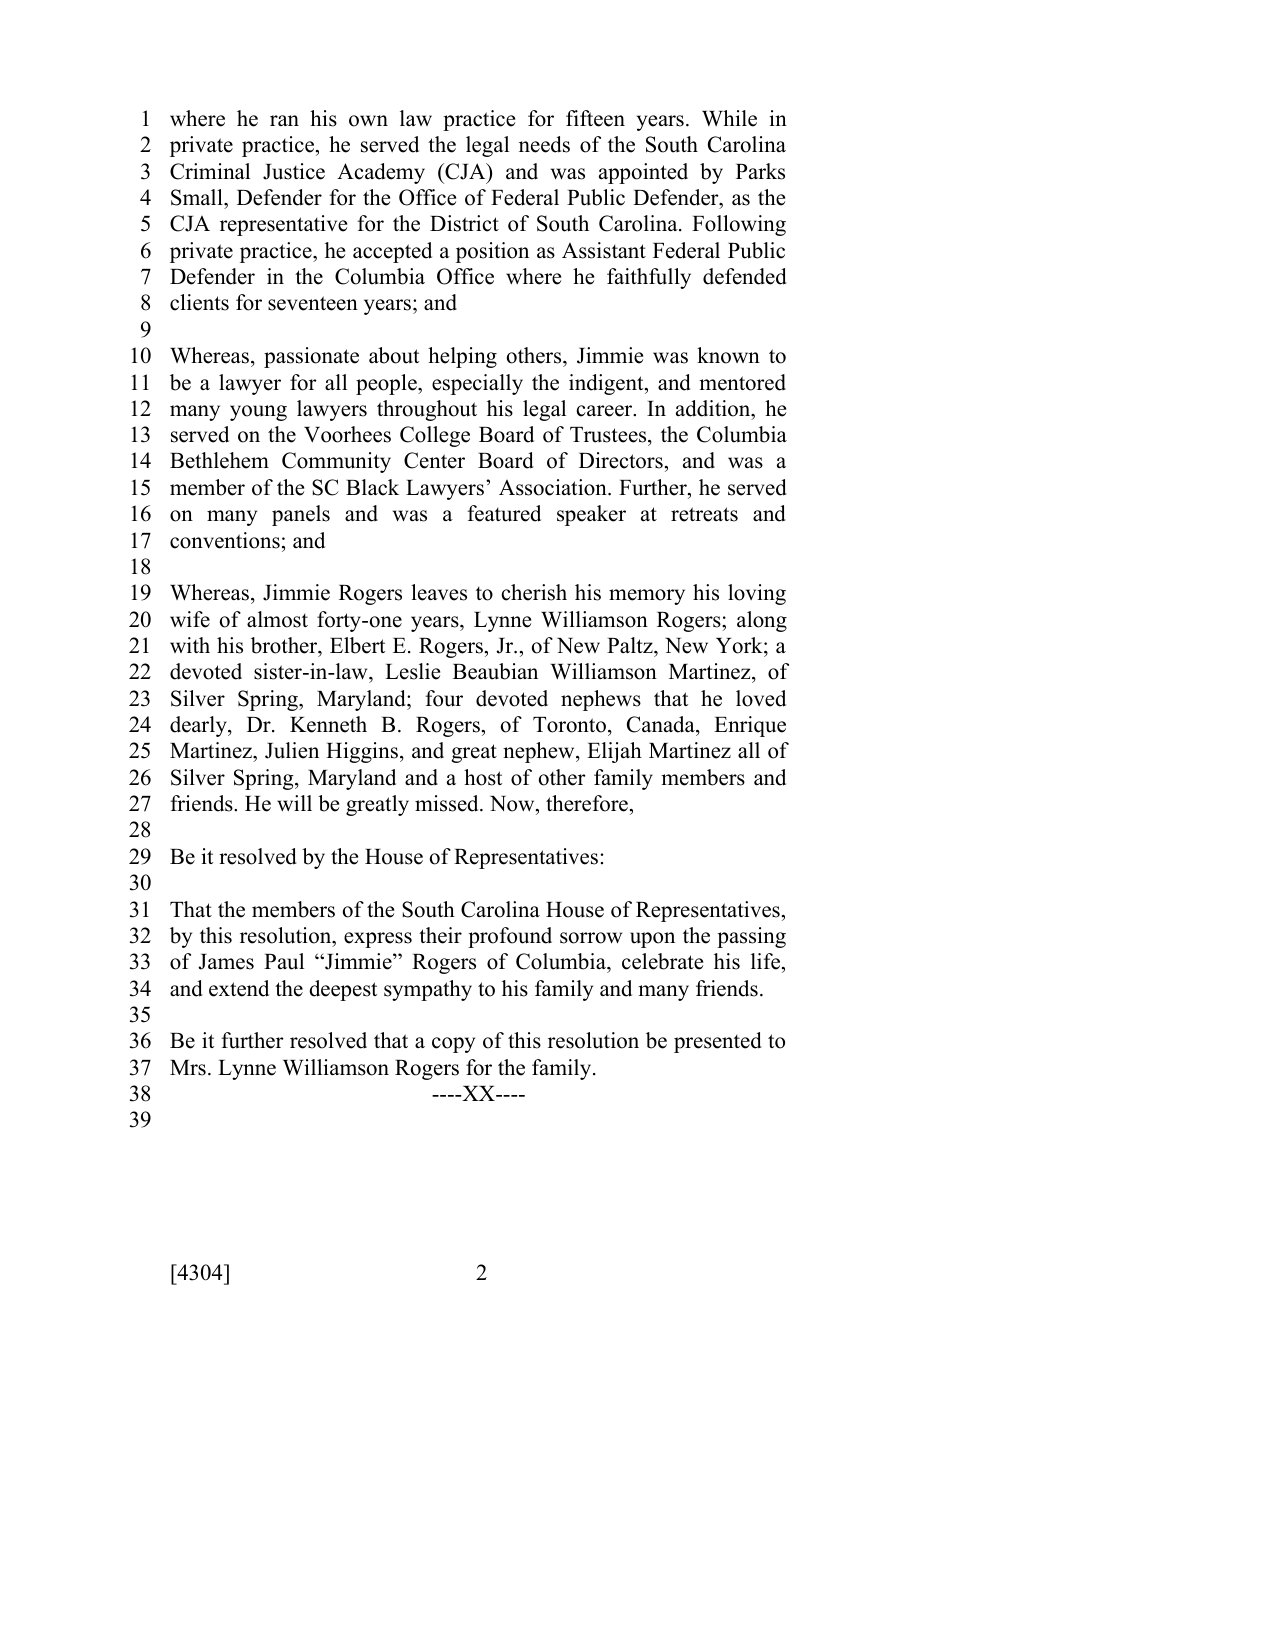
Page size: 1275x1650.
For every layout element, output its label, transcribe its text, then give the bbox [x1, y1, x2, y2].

text That the members of the South Carolina House of Representatives, by this resolution, express their profound sorrow upon the passing of James Paul “Jimmie” Rogers of Columbia, celebrate his life, and extend the deepest sympathy to his family and many friends. [169, 896, 787, 1001]
text Whereas, Jimmie Rogers leaves to cherish his memory his loving wife of almost forty-one years, Lynne Williamson Rogers; along with his brother, Elbert E. Rogers, Jr., of New Paltz, New York; a devoted sister-in-law, Leslie Beaubian Williamson Martinez, of Silver Spring, Maryland; four devoted nephews that he loved dearly, Dr. Kenneth B. Rogers, of Toronto, Canada, Enrique Martinez, Julien Higgins, and great nephew, Elijah Martinez all of Silver Spring, Maryland and a host of other family members and friends. He will be greatly missed. Now, therefore, [169, 579, 787, 817]
text ----XX---- [169, 1080, 787, 1106]
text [169, 105, 787, 316]
text Whereas, passionate about helping others, Jimmie was known to be a lawyer for all people, especially the indigent, and mentored many young lawyers throughout his legal career. In addition, he served on the Voorhees College Board of Trustees, the Columbia Bethlehem Community Center Board of Directors, and was a member of the SC Black Lawyers’ Association. Further, he served on many panels and was a featured speaker at retreats and conventions; and [169, 342, 787, 553]
text Be it resolved by the House of Representatives: [169, 843, 787, 869]
text Be it further resolved that a copy of this resolution be presented to Mrs. Lynne Williamson Rogers for the family. [169, 1027, 787, 1080]
